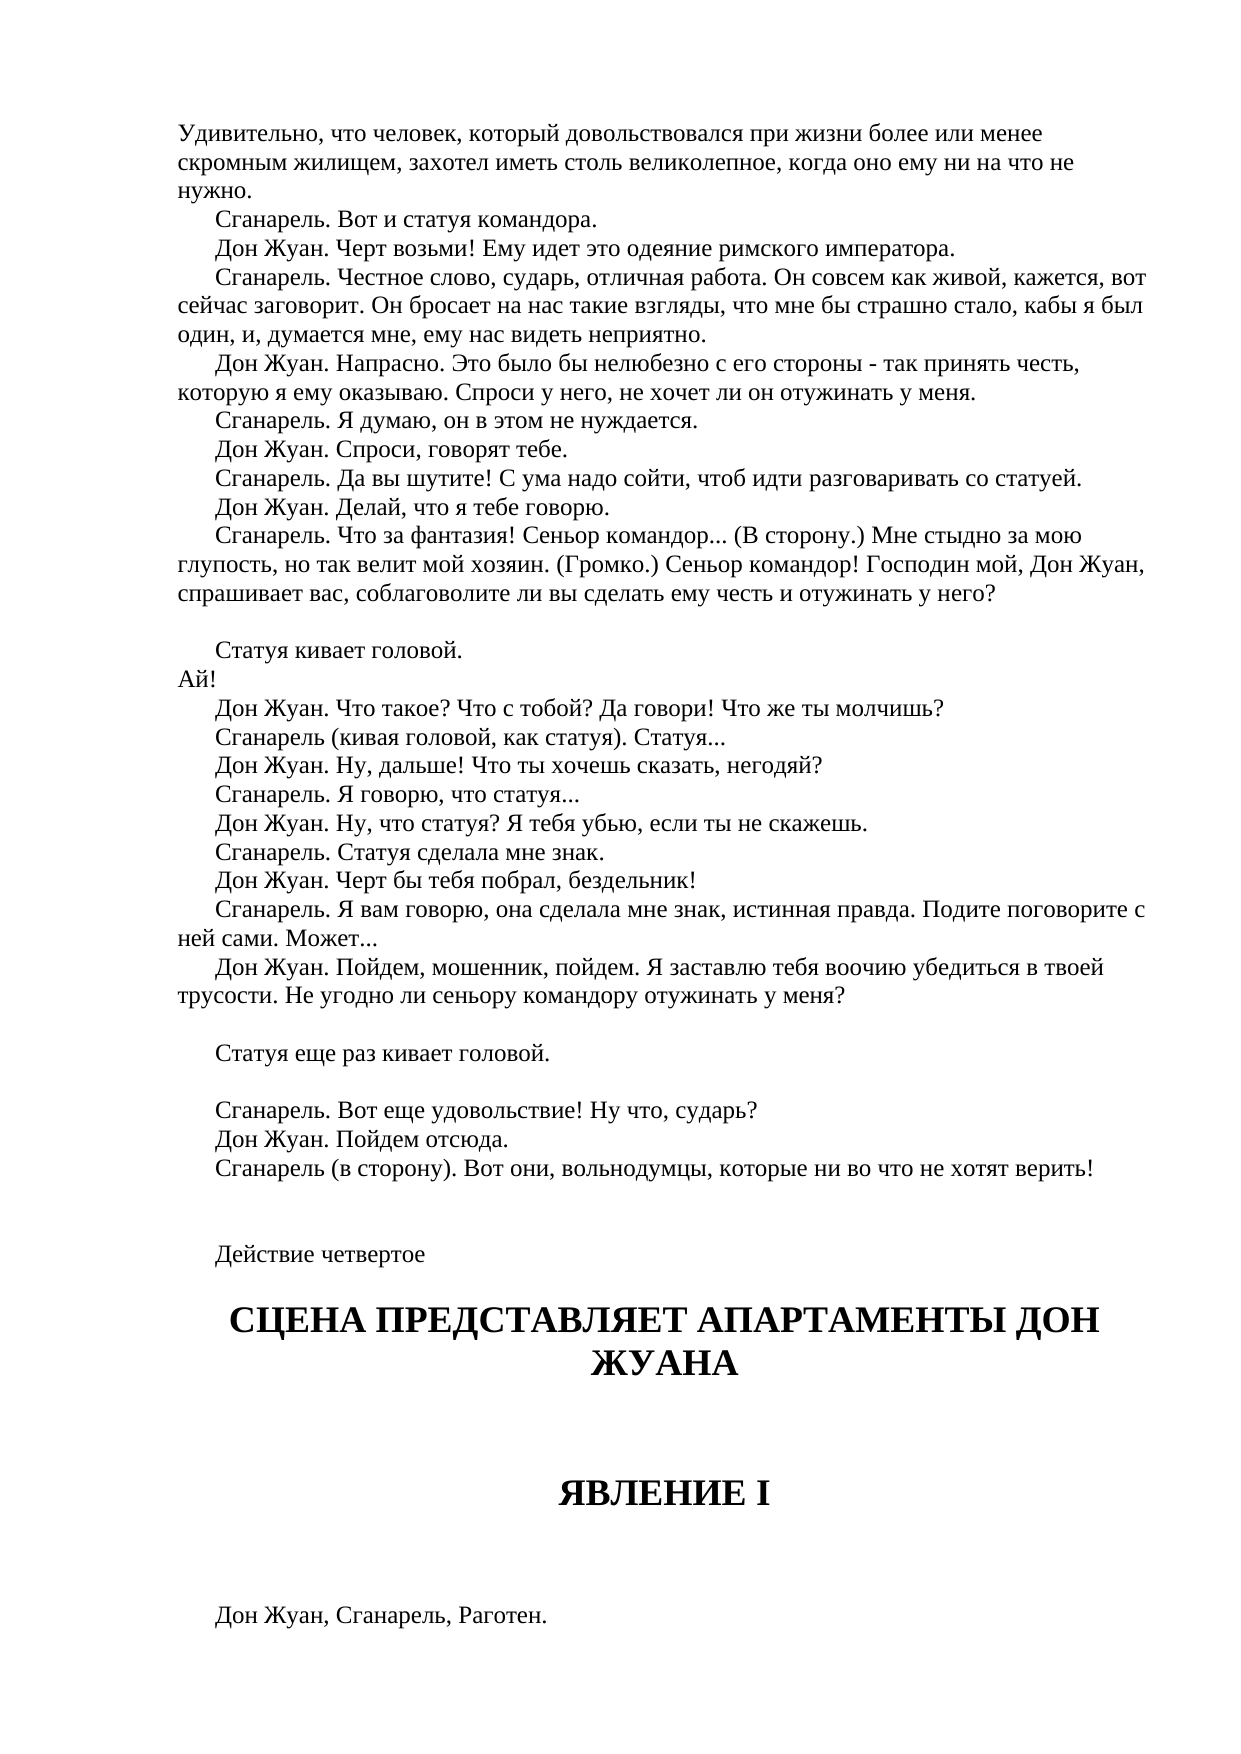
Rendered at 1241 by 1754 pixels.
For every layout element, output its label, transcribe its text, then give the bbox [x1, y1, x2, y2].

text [177, 118, 1152, 1268]
subtitle ЯВЛЕНИЕ I [177, 1471, 1152, 1514]
subtitle СЦЕНА ПРЕДСТАВЛЯЕТ АПАРТАМЕНТЫ ДОН ЖУАНА [177, 1297, 1152, 1383]
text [177, 1543, 1152, 1629]
